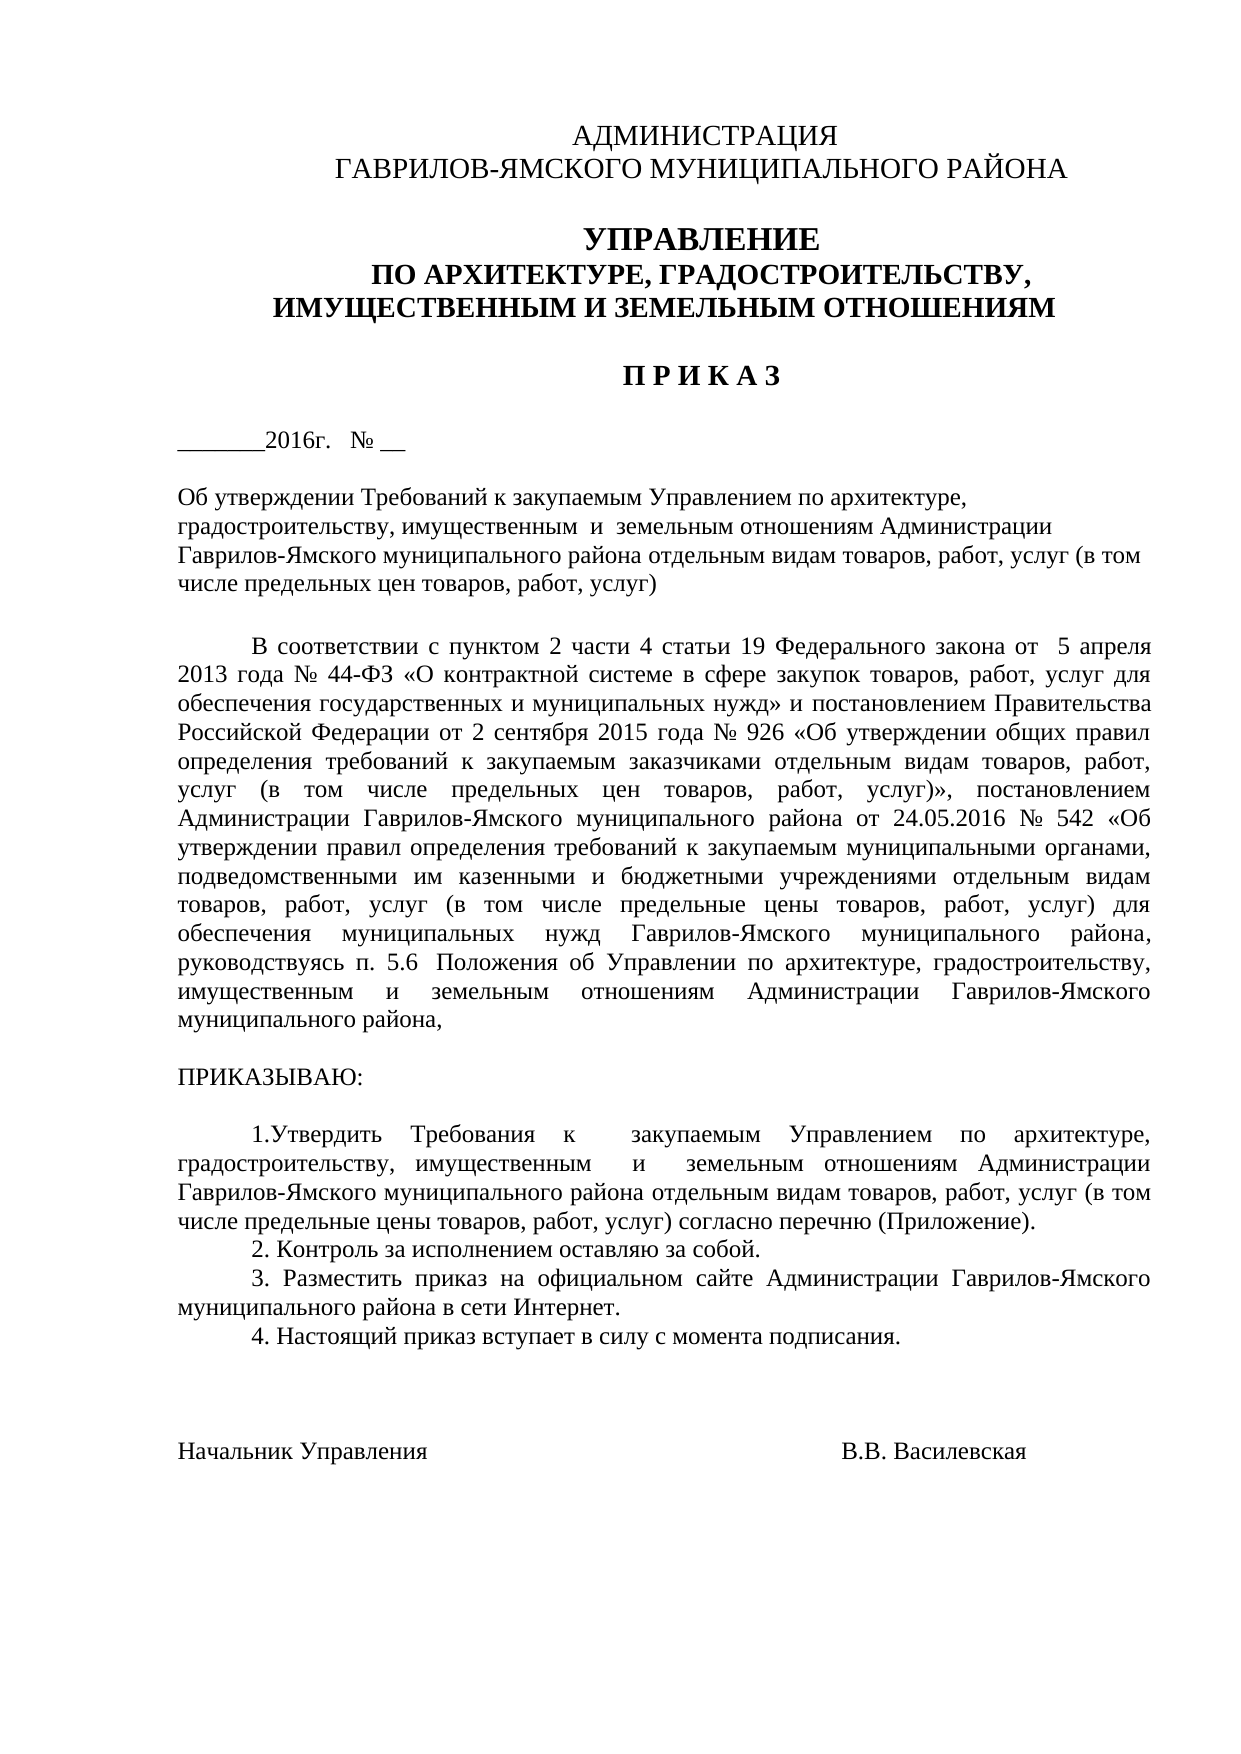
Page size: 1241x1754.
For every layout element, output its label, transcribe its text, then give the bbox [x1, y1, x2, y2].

text УПРАВЛЕНИЕ [177, 219, 1152, 257]
text В соответствии с пунктом 2 части 4 статьи 19 Федерального закона от 5 апреля 2013 года № 44-ФЗ «О контрактной системе в сфере закупок товаров, работ, услуг для обеспечения государственных и муниципальных нужд» и постановлением Правительства Российской Федерации от 2 сентября 2015 года № 926 «Об утверждении общих правил определения требований к закупаемым заказчиками отдельным видам товаров, работ, услуг (в том числе предельных цен товаров, работ, услуг)», постановлением Администрации Гаврилов-Ямского муниципального района от 24.05.2016 № 542 «Об утверждении правил определения требований к закупаемым муниципальными органами, подведомственными им казенными и бюджетными учреждениями отдельным видам товаров, работ, услуг (в том числе предельные цены товаров, работ, услуг) для обеспечения муниципальных нужд Гаврилов-Ямского муниципального района, руководствуясь п. 5.6 Положения об Управлении по архитектуре, градостроительству, имущественным и земельным отношениям Администрации Гаврилов-Ямского муниципального района, [177, 631, 1152, 1033]
text 3. Разместить приказ на официальном сайте Администрации Гаврилов-Ямского муниципального района в сети Интернет. [177, 1263, 1152, 1321]
text ПО АРХИТЕКТУРЕ, ГРАДОСТРОИТЕЛЬСТВУ, ИМУЩЕСТВЕННЫМ И ЗЕМЕЛЬНЫМ ОТНОШЕНИЯМ [177, 257, 1152, 324]
text _______2016г. № __ [177, 425, 1152, 453]
text Об утверждении Требований к закупаемым Управлением по архитектуре, градостроительству, имущественным и земельным отношениям Администрации Гаврилов-Ямского муниципального района отдельным видам товаров, работ, услуг (в том числе предельных цен товаров, работ, услуг) [177, 482, 1152, 597]
text АДМИНИСТРАЦИЯ [177, 118, 1152, 152]
text 1.Утвердить Требования к закупаемым Управлением по архитектуре, градостроительству, имущественным и земельным отношениям Администрации Гаврилов-Ямского муниципального района отдельным видам товаров, работ, услуг (в том числе предельные цены товаров, работ, услуг) согласно перечню (Приложение). [177, 1119, 1152, 1234]
text ГАВРИЛОВ-ЯМСКОГО МУНИЦИПАЛЬНОГО РАЙОНА [177, 152, 1152, 185]
text ПРИКАЗЫВАЮ: [177, 1062, 1152, 1091]
text 2. Контроль за исполнением оставляю за собой. [177, 1234, 1152, 1263]
text Начальник Управления В.В. Василевская [177, 1436, 1152, 1464]
text П Р И К А З [177, 358, 1152, 391]
text 4. Настоящий приказ вступает в силу с момента подписания. [177, 1321, 1152, 1349]
